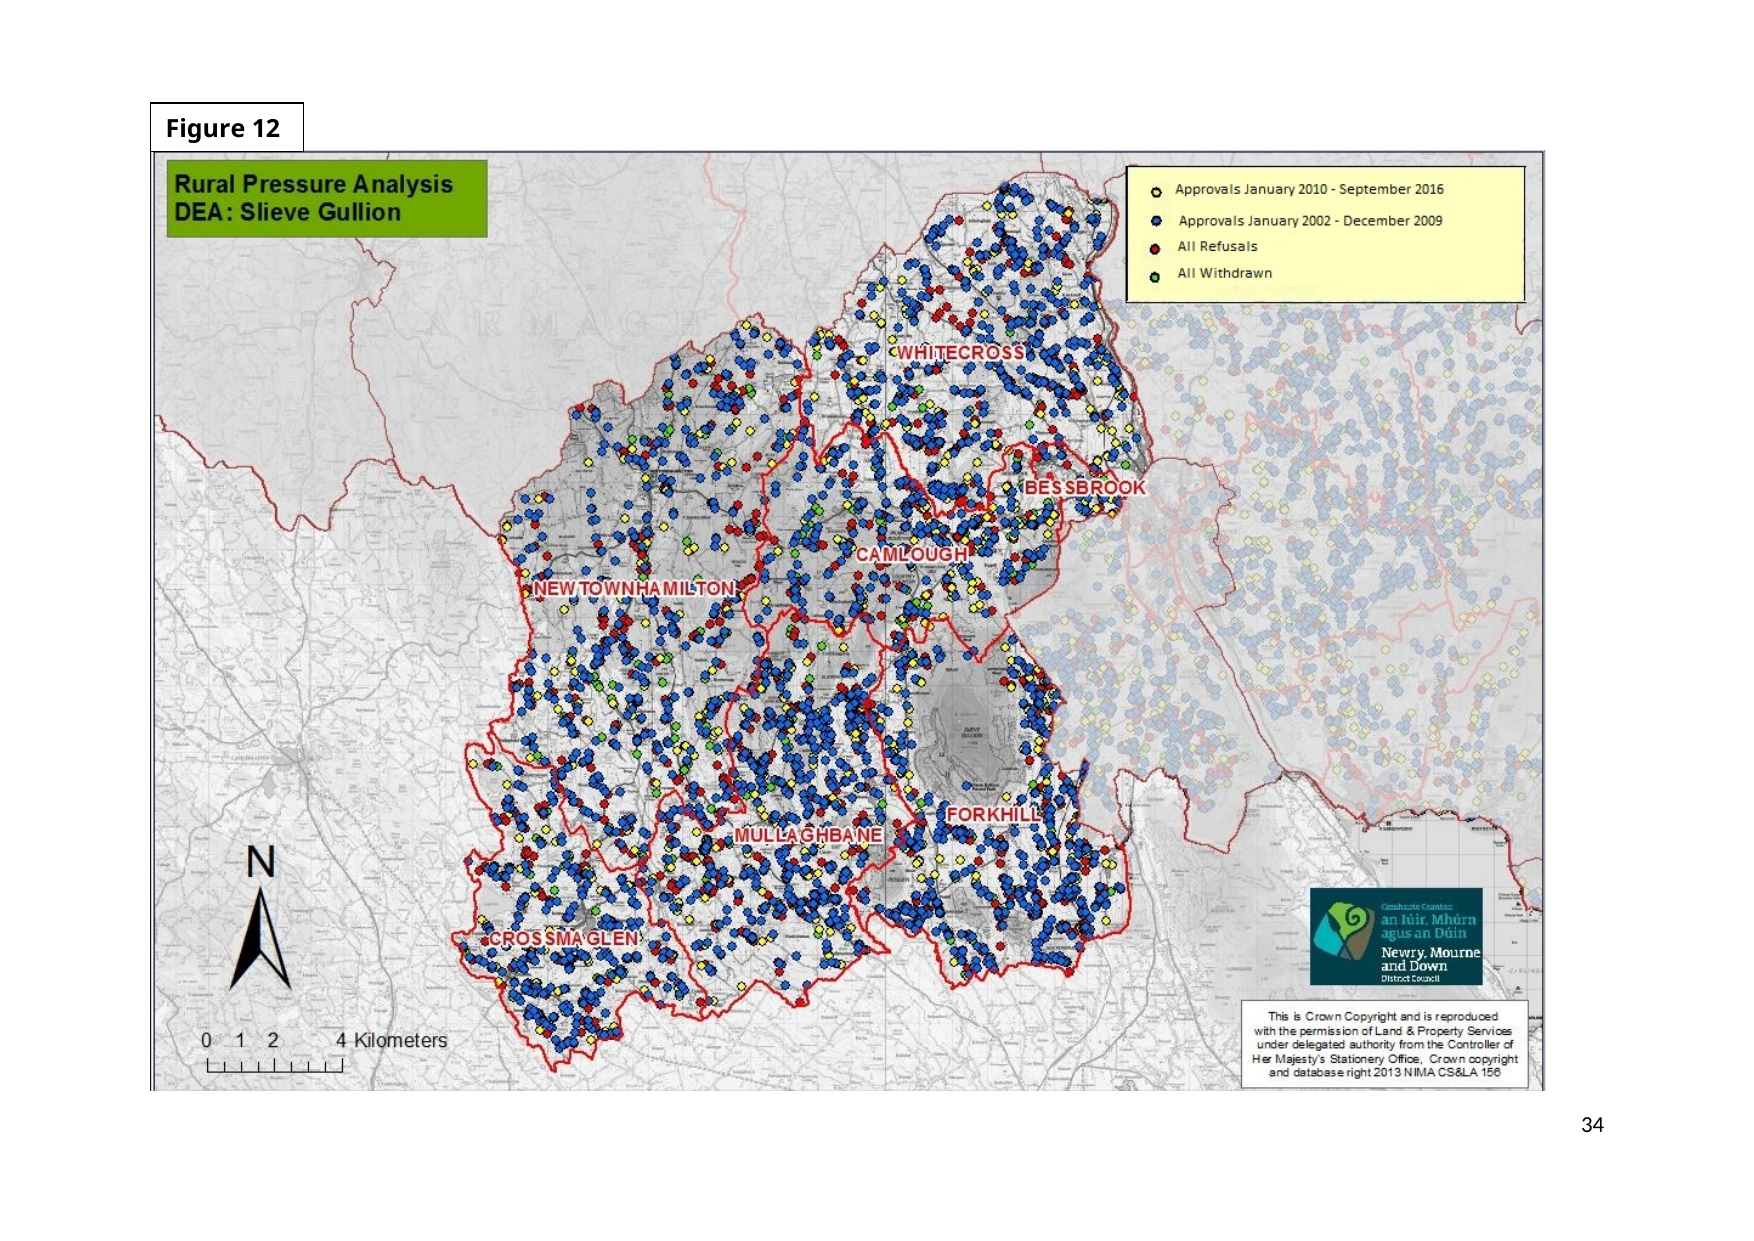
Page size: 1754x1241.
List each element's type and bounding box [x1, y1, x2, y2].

picture [150, 150, 1546, 1091]
